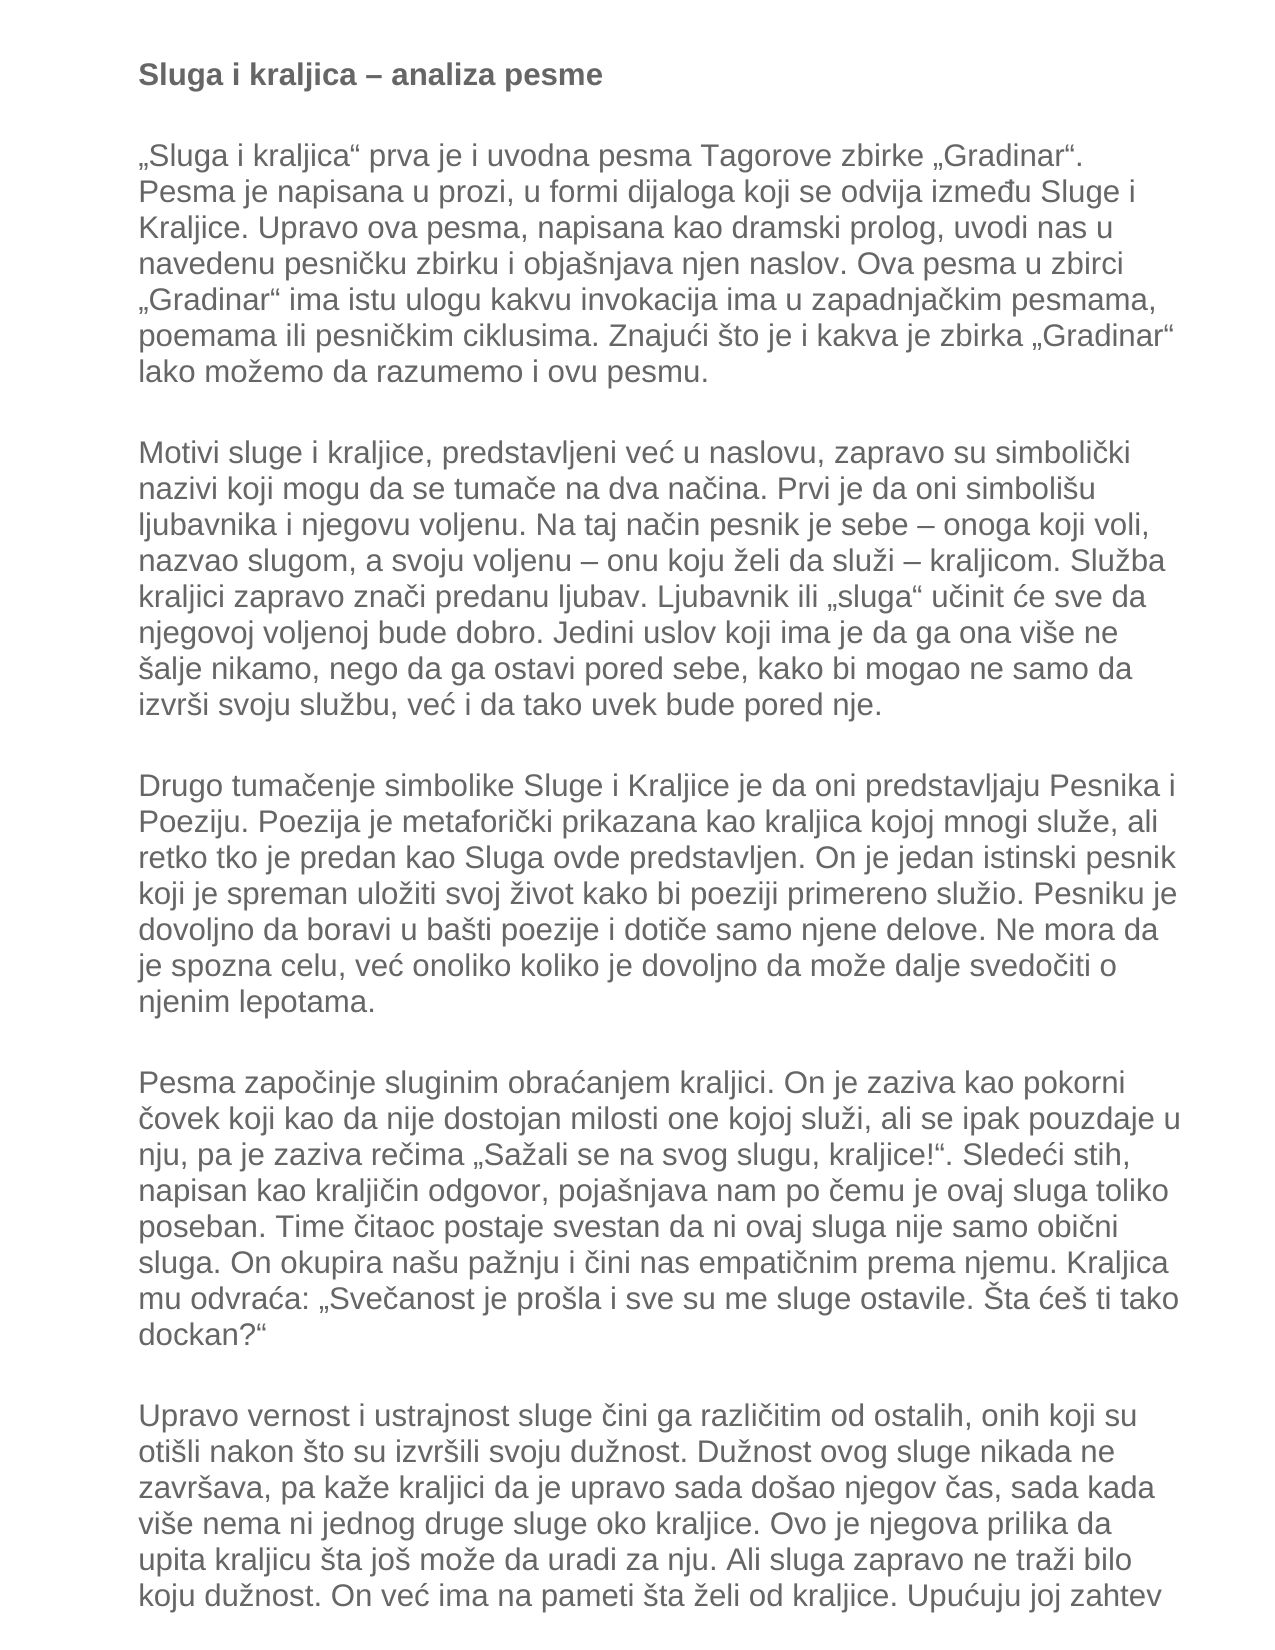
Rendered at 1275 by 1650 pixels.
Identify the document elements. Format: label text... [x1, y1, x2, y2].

text Motivi sluge i kraljice, predstavljeni već u naslovu, zapravo su simbolički nazivi koji mogu da se tumače na dva načina. Prvi je da oni simbolišu ljubavnika i njegovu voljenu. Na taj način pesnik je sebe – onoga koji voli, nazvao slugom, a svoju voljenu – onu koju želi da služi – kraljicom. Služba kraljici zapravo znači predanu ljubav. Ljubavnik ili „sluga“ učinit će sve da njegovoj voljenoj bude dobro. Jedini uslov koji ima je da ga ona više ne šalje nikamo, nego da ga ostavi pored sebe, kako bi mogao ne samo da izvrši svoju službu, već i da tako uvek bude pored nje. [138, 434, 1186, 722]
text „Sluga i kraljica“ prva je i uvodna pesma Tagorove zbirke „Gradinar“. Pesma je napisana u prozi, u formi dijaloga koji se odvija između Sluge i Kraljice. Upravo ova pesma, napisana kao dramski prolog, uvodi nas u navedenu pesničku zbirku i objašnjava njen naslov. Ova pesma u zbirci „Gradinar“ ima istu ulogu kakvu invokacija ima u zapadnjačkim pesmama, poemama ili pesničkim ciklusima. Znajući što je i kakva je zbirka „Gradinar“ lako možemo da razumemo i ovu pesmu. [138, 137, 1186, 389]
text Drugo tumačenje simbolike Sluge i Kraljice je da oni predstavljaju Pesnika i Poeziju. Poezija je metaforički prikazana kao kraljica kojoj mnogi služe, ali retko tko je predan kao Sluga ovde predstavljen. On je jedan istinski pesnik koji je spreman uložiti svoj život kako bi poeziji primereno služio. Pesniku je dovoljno da boravi u bašti poezije i dotiče samo njene delove. Ne mora da je spozna celu, već onoliko koliko je dovoljno da može dalje svedočiti o njenim lepotama. [138, 767, 1186, 1019]
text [138, 1397, 1186, 1612]
text Pesma započinje sluginim obraćanjem kraljici. On je zaziva kao pokorni čovek koji kao da nije dostojan milosti one kojoj služi, ali se ipak pouzdaje u nju, pa je zaziva rečima „Sažali se na svog slugu, kraljice!“. Sledeći stih, napisan kao kraljičin odgovor, pojašnjava nam po čemu je ovaj sluga toliko poseban. Time čitaoc postaje svestan da ni ovaj sluga nije samo obični sluga. On okupira našu pažnju i čini nas empatičnim prema njemu. Kraljica mu odvraća: „Svečanost je prošla i sve su me sluge ostavile. Šta ćeš ti tako dockan?“ [138, 1064, 1186, 1352]
text Sluga i kraljica – analiza pesme [138, 56, 1186, 92]
